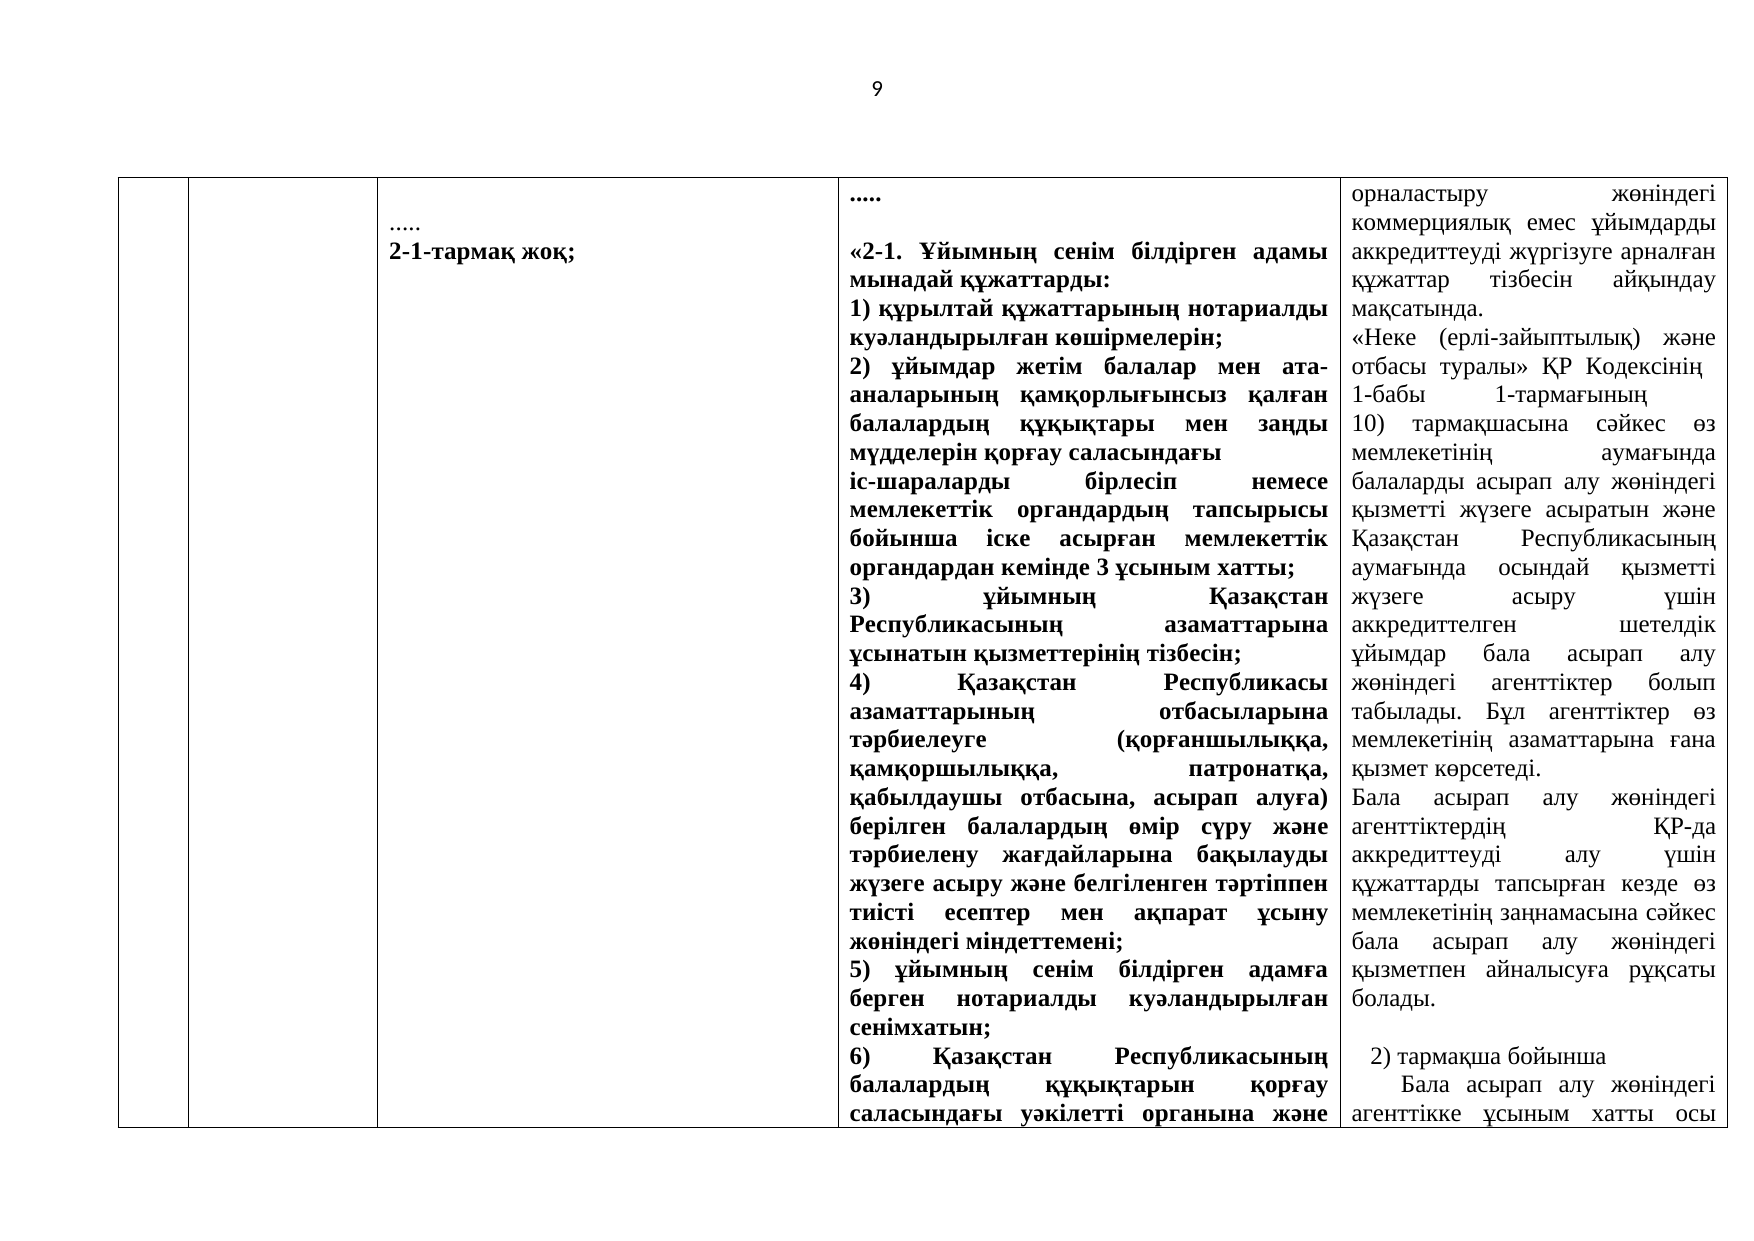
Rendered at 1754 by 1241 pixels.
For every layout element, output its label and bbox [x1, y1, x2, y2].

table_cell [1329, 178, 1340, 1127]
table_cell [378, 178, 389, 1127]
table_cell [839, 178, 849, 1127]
table_cell [119, 178, 188, 1127]
table_cell [189, 178, 377, 1127]
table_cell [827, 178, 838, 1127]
table_cell [1341, 178, 1727, 1127]
